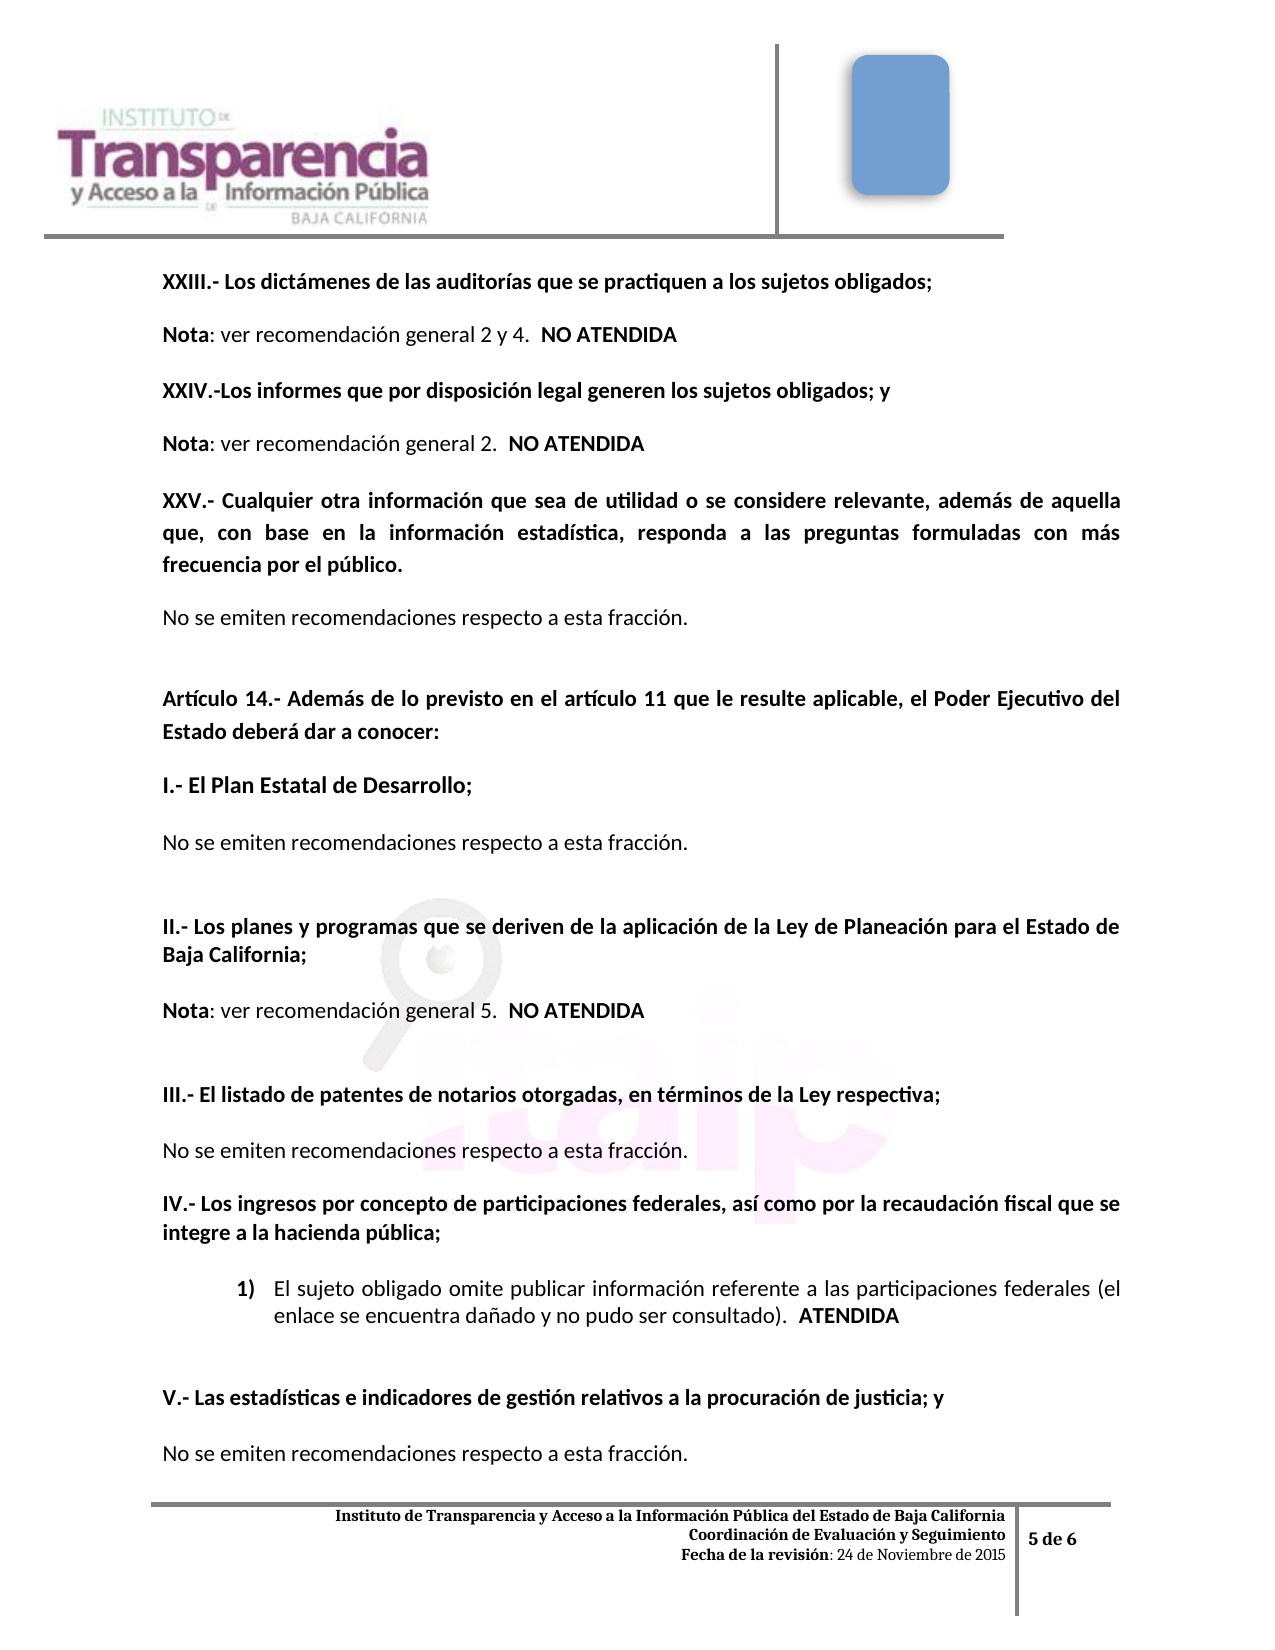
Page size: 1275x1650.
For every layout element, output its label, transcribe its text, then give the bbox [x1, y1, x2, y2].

text No se emiten recomendaciones respecto a esta fracción. [162, 603, 1122, 632]
text I.- El Plan Estatal de Desarrollo; [162, 770, 1122, 799]
list El sujeto obligado omite publicar información referente a las participaciones federales (el enlace se encuentra dañado y no pudo ser consultado). ATENDIDA [236, 1274, 1122, 1330]
text No se emiten recomendaciones respecto a esta fracción. [162, 1137, 1122, 1164]
text No se emiten recomendaciones respecto a esta fracción. [162, 828, 1122, 856]
text XXIII.- Los dictámenes de las auditorías que se practiquen a los sujetos obligados; [162, 267, 1122, 295]
text Nota: ver recomendación general 2 y 4. NO ATENDIDA [162, 320, 1122, 348]
text V.- Las estadísticas e indicadores de gestión relativos a la procuración de justicia; y [162, 1383, 1122, 1411]
text XXIV.-Los informes que por disposición legal generen los sujetos obligados; y [162, 376, 1122, 404]
text Nota: ver recomendación general 5. NO ATENDIDA [162, 996, 1122, 1024]
picture [56, 107, 430, 227]
text III.- El listado de patentes de notarios otorgadas, en términos de la Ley respectiva; [162, 1081, 1122, 1108]
text Nota: ver recomendación general 2. NO ATENDIDA [162, 429, 1122, 457]
text II.- Los planes y programas que se deriven de la aplicación de la Ley de Planeación para el Estado de Baja California; [162, 912, 1122, 968]
text No se emiten recomendaciones respecto a esta fracción. [162, 1439, 1122, 1467]
text XXV.- Cualquier otra información que sea de utilidad o se considere relevante, además de aquella que, con base en la información estadística, responda a las preguntas formuladas con más frecuencia por el público. [162, 486, 1122, 578]
text Artículo 14.- Además de lo previsto en el artículo 11 que le resulte aplicable, el Poder Ejecutivo del Estado deberá dar a conocer: [162, 684, 1122, 745]
text IV.- Los ingresos por concepto de participaciones federales, así como por la recaudación fiscal que se integre a la hacienda pública; [162, 1189, 1122, 1246]
